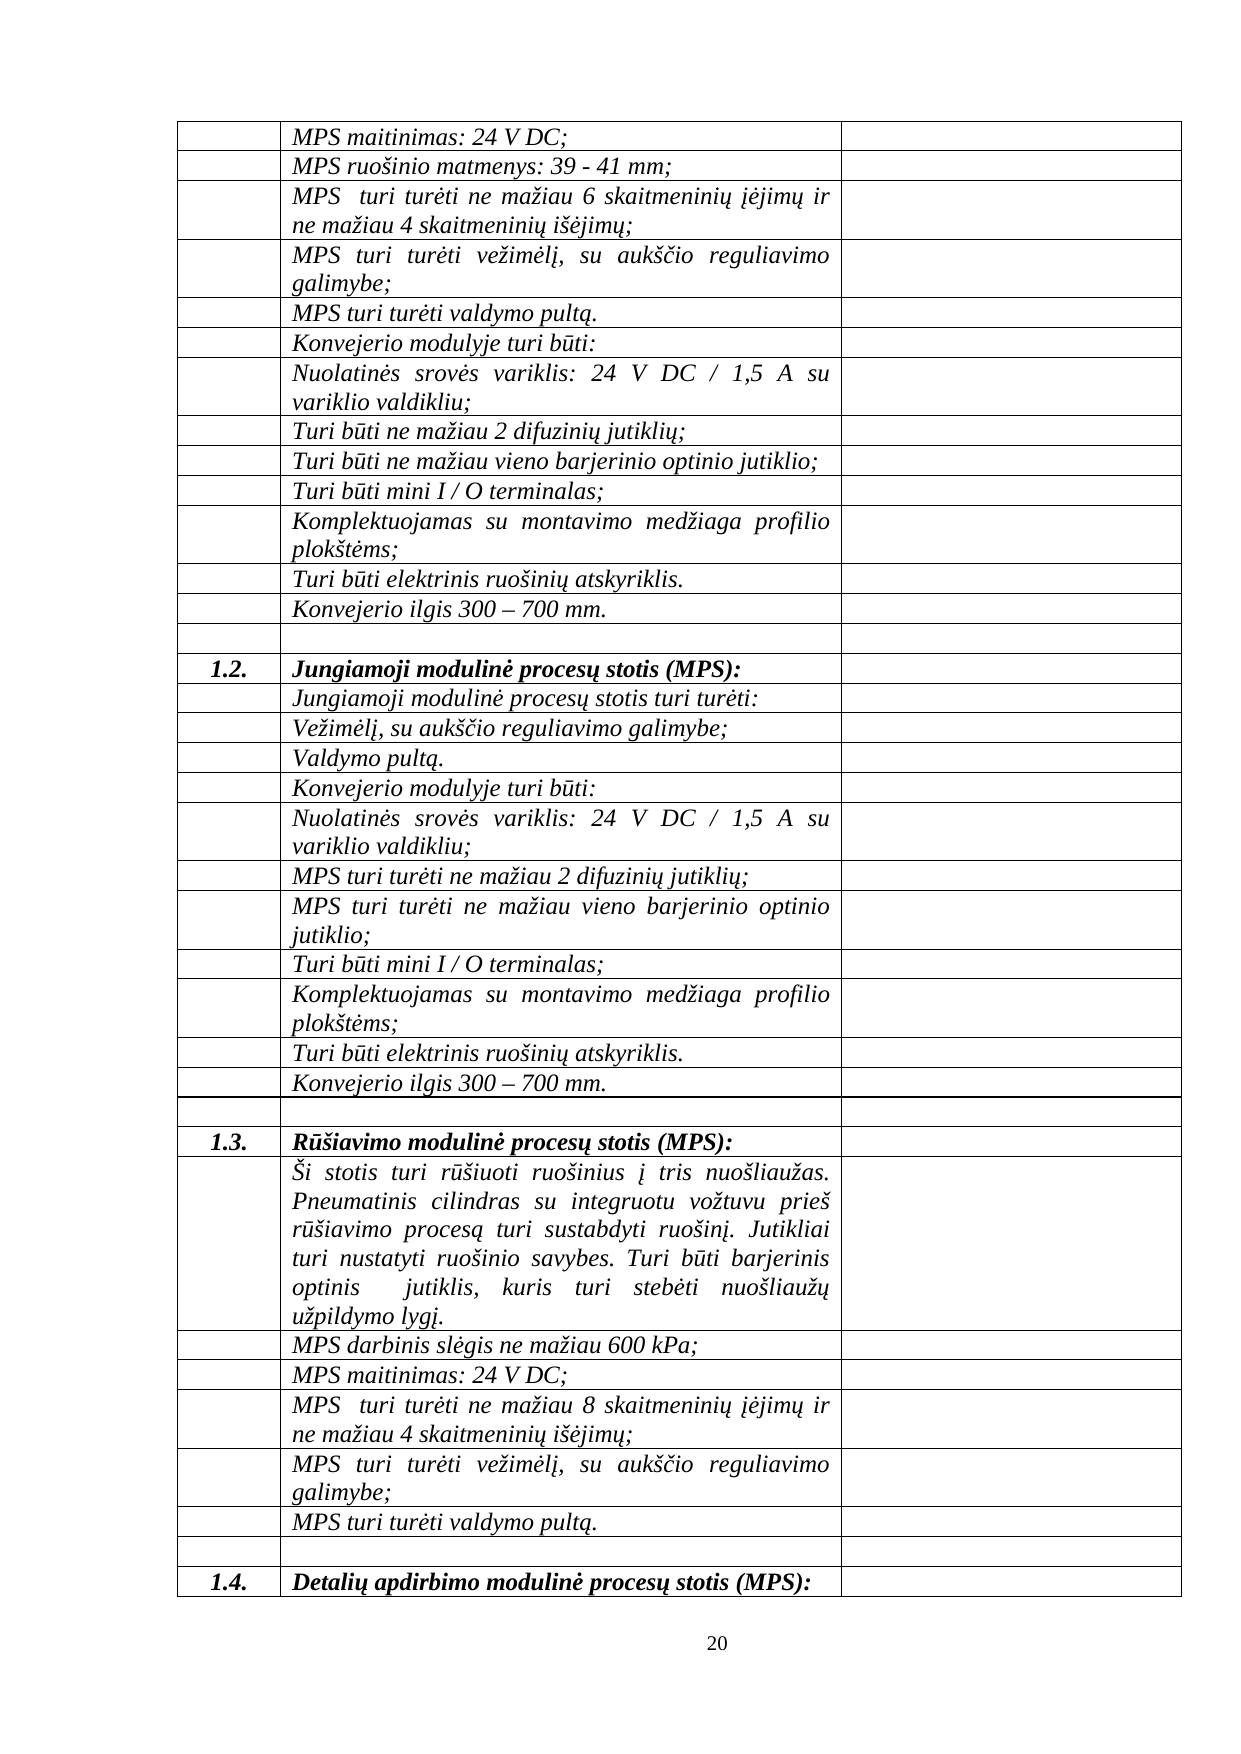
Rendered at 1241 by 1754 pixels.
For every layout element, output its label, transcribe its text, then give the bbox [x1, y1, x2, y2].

table_cell [842, 298, 1181, 327]
table_cell [842, 358, 1181, 415]
table_cell [842, 122, 1181, 150]
table_cell [178, 891, 280, 948]
table_cell [842, 1537, 1181, 1566]
table_cell [178, 743, 280, 772]
table_cell [842, 803, 1181, 860]
table_cell [842, 1360, 1181, 1389]
table_cell Rūšiavimo modulinė procesų stotis (MPS): [281, 1127, 841, 1156]
table_cell [842, 979, 1181, 1037]
table_cell [842, 1390, 1181, 1448]
table_cell MPS maitinimas: 24 V DC; [281, 122, 841, 150]
table_cell Valdymo pultą. [281, 743, 841, 772]
table_cell Konvejerio ilgis 300 – 700 mm. [281, 1068, 841, 1096]
table_cell Jungiamoji modulinė procesų stotis (MPS): [281, 654, 841, 682]
table_cell [178, 1098, 280, 1126]
table_cell Konvejerio ilgis 300 – 700 mm. [281, 594, 841, 623]
table_cell [842, 1567, 1181, 1596]
table_cell [178, 1537, 280, 1566]
table_cell [178, 564, 280, 593]
table_cell Ši stotis turi rūšiuoti ruošinius į tris nuošliaužas. Pneumatinis cilindras su integruotu vožtuvu prieš rūšiavimo procesą turi sustabdyti ruošinį. Jutikliai turi nustatyti ruošinio savybes. Turi būti barjerinis optinis jutiklis, kuris turi stebėti nuošliaužų užpildymo lygį. [281, 1157, 841, 1329]
table_cell [178, 240, 280, 297]
table_cell [281, 1098, 841, 1126]
table_cell MPS turi turėti vežimėlį, su aukščio reguliavimo galimybe; [281, 240, 841, 297]
table_cell [178, 1038, 280, 1067]
table_cell MPS turi turėti valdymo pultą. [281, 1507, 841, 1536]
table_cell [178, 298, 280, 327]
table_cell Jungiamoji modulinė procesų stotis turi turėti: [281, 684, 841, 712]
table_cell [178, 1331, 280, 1359]
table_cell [178, 624, 280, 653]
table_cell [842, 240, 1181, 297]
table_cell [842, 1507, 1181, 1536]
table_cell Turi būti mini I / O terminalas; [281, 950, 841, 978]
table_cell [178, 328, 280, 357]
table_cell [842, 861, 1181, 890]
table_cell [178, 1157, 280, 1329]
table_cell 1.2. [178, 654, 280, 682]
table_cell [842, 1331, 1181, 1359]
table_cell [842, 624, 1181, 653]
table_cell [178, 151, 280, 180]
table_cell Turi būti ne mažiau 2 difuzinių jutiklių; [281, 416, 841, 445]
table_cell [842, 773, 1181, 802]
table_cell 1.3. [178, 1127, 280, 1156]
table_cell [842, 713, 1181, 742]
table_cell [842, 328, 1181, 357]
table_cell [842, 684, 1181, 712]
table_cell [842, 446, 1181, 475]
table_cell [178, 713, 280, 742]
table_cell [178, 773, 280, 802]
table_cell Nuolatinės srovės variklis: 24 V DC / 1,5 A su variklio valdikliu; [281, 358, 841, 415]
table_cell MPS maitinimas: 24 V DC; [281, 1360, 841, 1389]
table_cell [178, 803, 280, 860]
table_cell [178, 358, 280, 415]
table_cell [842, 564, 1181, 593]
table_cell MPS turi turėti ne mažiau 6 skaitmeninių įėjimų ir ne mažiau 4 skaitmeninių išėjimų; [281, 181, 841, 239]
table_cell [842, 416, 1181, 445]
table_cell Konvejerio modulyje turi būti: [281, 328, 841, 357]
table_cell [178, 950, 280, 978]
table_cell [842, 1157, 1181, 1329]
table_cell [178, 1390, 280, 1448]
table_cell [178, 476, 280, 505]
table_cell [178, 1507, 280, 1536]
table_cell Komplektuojamas su montavimo medžiaga profilio plokštėms; [281, 506, 841, 563]
table_cell MPS turi turėti valdymo pultą. [281, 298, 841, 327]
table_cell MPS turi turėti ne mažiau 2 difuzinių jutiklių; [281, 861, 841, 890]
table_cell [178, 1449, 280, 1506]
table_cell Vežimėlį, su aukščio reguliavimo galimybe; [281, 713, 841, 742]
table_cell [842, 476, 1181, 505]
table_cell [842, 506, 1181, 563]
table_cell [178, 594, 280, 623]
table_cell [178, 416, 280, 445]
table_cell [178, 181, 280, 239]
table_cell [842, 151, 1181, 180]
table_cell Konvejerio modulyje turi būti: [281, 773, 841, 802]
table_cell Turi būti mini I / O terminalas; [281, 476, 841, 505]
table_cell [842, 1068, 1181, 1096]
table_cell MPS turi turėti ne mažiau 8 skaitmeninių įėjimų ir ne mažiau 4 skaitmeninių išėjimų; [281, 1390, 841, 1448]
table_cell [842, 181, 1181, 239]
table_cell [281, 624, 841, 653]
table_cell [178, 506, 280, 563]
table_cell [178, 1068, 280, 1096]
table_cell Turi būti elektrinis ruošinių atskyriklis. [281, 564, 841, 593]
table_cell Nuolatinės srovės variklis: 24 V DC / 1,5 A su variklio valdikliu; [281, 803, 841, 860]
table_cell [842, 1127, 1181, 1156]
table_cell [842, 950, 1181, 978]
table_cell Detalių apdirbimo modulinė procesų stotis (MPS): [281, 1567, 841, 1596]
table_cell [178, 1360, 280, 1389]
table_cell [842, 891, 1181, 948]
table_cell [178, 122, 280, 150]
table_cell [178, 979, 280, 1037]
table_cell [842, 1038, 1181, 1067]
table_cell Komplektuojamas su montavimo medžiaga profilio plokštėms; [281, 979, 841, 1037]
table_cell [178, 446, 280, 475]
table_cell [842, 1098, 1181, 1126]
table_cell Turi būti elektrinis ruošinių atskyriklis. [281, 1038, 841, 1067]
table_cell MPS turi turėti ne mažiau vieno barjerinio optinio jutiklio; [281, 891, 841, 948]
table_cell [281, 1537, 841, 1566]
table_cell [178, 684, 280, 712]
table_cell [842, 743, 1181, 772]
table_cell MPS ruošinio matmenys: 39 - 41 mm; [281, 151, 841, 180]
table_cell [842, 594, 1181, 623]
table_cell 1.4. [178, 1567, 280, 1596]
table_cell Turi būti ne mažiau vieno barjerinio optinio jutiklio; [281, 446, 841, 475]
table_cell [178, 861, 280, 890]
table_cell [842, 654, 1181, 682]
table_cell MPS darbinis slėgis ne mažiau 600 kPa; [281, 1331, 841, 1359]
table_cell MPS turi turėti vežimėlį, su aukščio reguliavimo galimybe; [281, 1449, 841, 1506]
table_cell [842, 1449, 1181, 1506]
